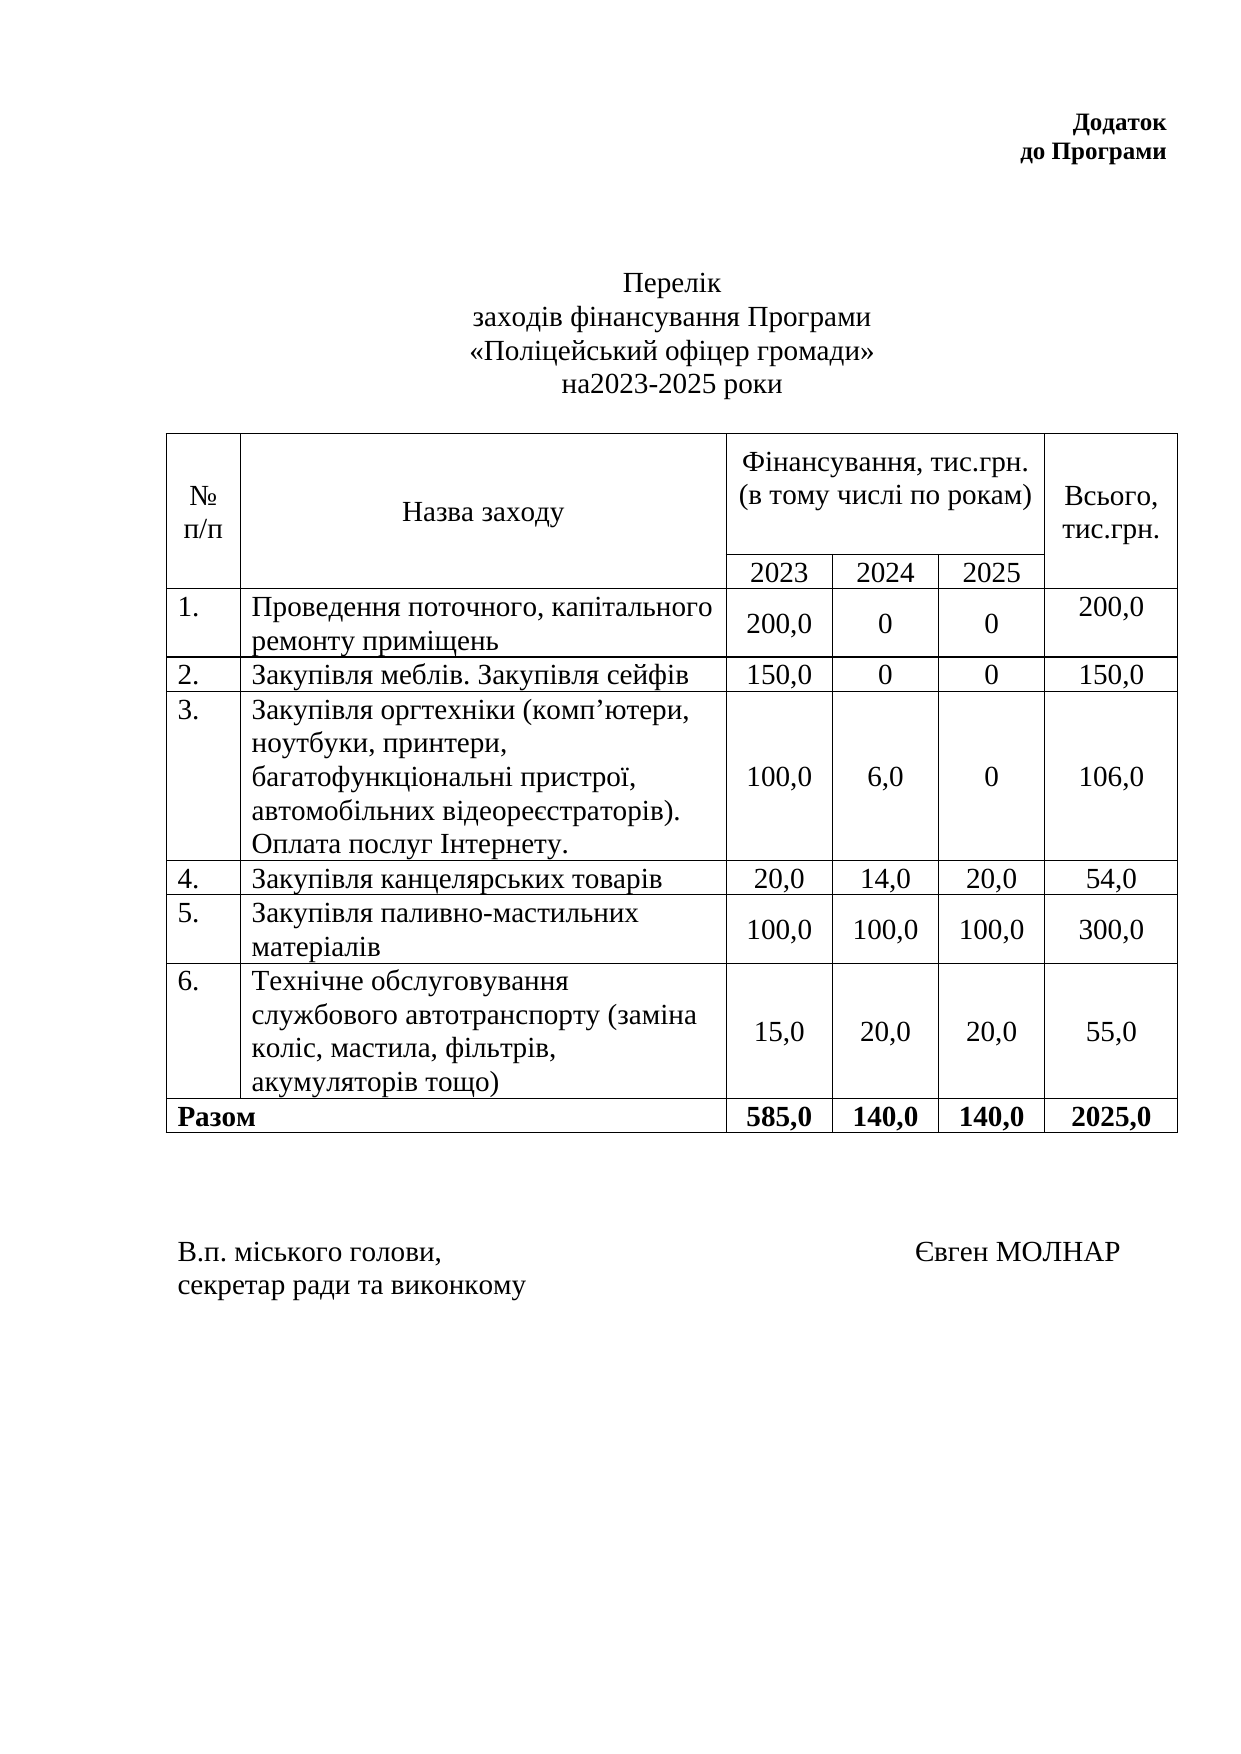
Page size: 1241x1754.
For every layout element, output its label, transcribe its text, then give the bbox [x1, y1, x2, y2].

table_cell 0 [939, 589, 1044, 656]
table_cell 585,0 [727, 1099, 832, 1132]
text Додаток [177, 107, 1167, 136]
text «Поліцейський офіцер громади» [177, 333, 1167, 366]
text Перелік [177, 266, 1167, 299]
table_cell 2. [167, 658, 240, 691]
table_cell Технічне обслуговування службового автотранспорту (заміна коліс, мастила, фільтрів, акумуляторів тощо) [241, 964, 726, 1098]
table_cell Закупівля оргтехніки (комп’ютери, ноутбуки, принтери, багатофункціональні пристрої, автомобільних відеореєстраторів). Оплата послуг Інтернету. [241, 692, 726, 860]
table_cell 15,0 [727, 964, 832, 1098]
table_cell 1. [167, 589, 240, 656]
table_cell 100,0 [727, 692, 832, 860]
table_cell Проведення поточного, капітального ремонту приміщень [241, 589, 726, 656]
table_cell 865,0 [1045, 1099, 1177, 1132]
table_cell 2025 [939, 555, 1044, 588]
table_cell 150,0 [727, 658, 832, 691]
text В.п. міського голови, Євген МОЛНАР [177, 1234, 1167, 1267]
table_cell Закупівля меблів. Закупівля сейфів [241, 658, 726, 691]
table_cell Закупівля канцелярських товарів [241, 861, 726, 894]
text заходів фінансування Програми [177, 299, 1167, 333]
table_header Всього, тис.грн. [1045, 434, 1177, 588]
table_cell 20,0 [727, 861, 832, 894]
table_cell 106,0 [1045, 692, 1177, 860]
table_cell 100,0 [833, 895, 938, 962]
table_cell 20,0 [833, 964, 938, 1098]
table_cell Закупівля паливно-мастильних матеріалів [241, 895, 726, 962]
table_cell 200,0 [1045, 589, 1177, 656]
table_cell 0 [939, 692, 1044, 860]
table_cell 100,0 [727, 895, 832, 962]
table_cell 4. [167, 861, 240, 894]
table_cell 140,0 [939, 1099, 1044, 1132]
table_cell 0 [939, 658, 1044, 691]
table_cell 2023 [727, 555, 832, 588]
table_cell 300,0 [1045, 895, 1177, 962]
table_cell 0 [833, 589, 938, 656]
table_cell 20,0 [939, 964, 1044, 1098]
table_cell 20,0 [939, 861, 1044, 894]
table_cell 14,0 [833, 861, 938, 894]
text до Програми [177, 136, 1167, 165]
table_cell 5. [167, 895, 240, 962]
table_cell 6. [167, 964, 240, 1098]
table_header Назва заходу [241, 434, 726, 588]
table_cell 2024 [833, 555, 938, 588]
table_header № п/п [167, 434, 240, 588]
table_cell 0 [833, 658, 938, 691]
table_cell 6,0 [833, 692, 938, 860]
table_cell Разом [167, 1099, 726, 1132]
table_header Фінансування, тис.грн. (в тому числі по рокам) [727, 434, 1044, 554]
table_cell 150,0 [1045, 658, 1177, 691]
table_cell 100,0 [939, 895, 1044, 962]
text секретар ради та виконкому [177, 1267, 1167, 1301]
table_cell 200,0 [727, 589, 832, 656]
text на2023-2025 роки [177, 366, 1167, 400]
table_cell 140,0 [833, 1099, 938, 1132]
table_cell 3. [167, 692, 240, 860]
table_cell 55,0 [1045, 964, 1177, 1098]
table_cell 54,0 [1045, 861, 1177, 894]
